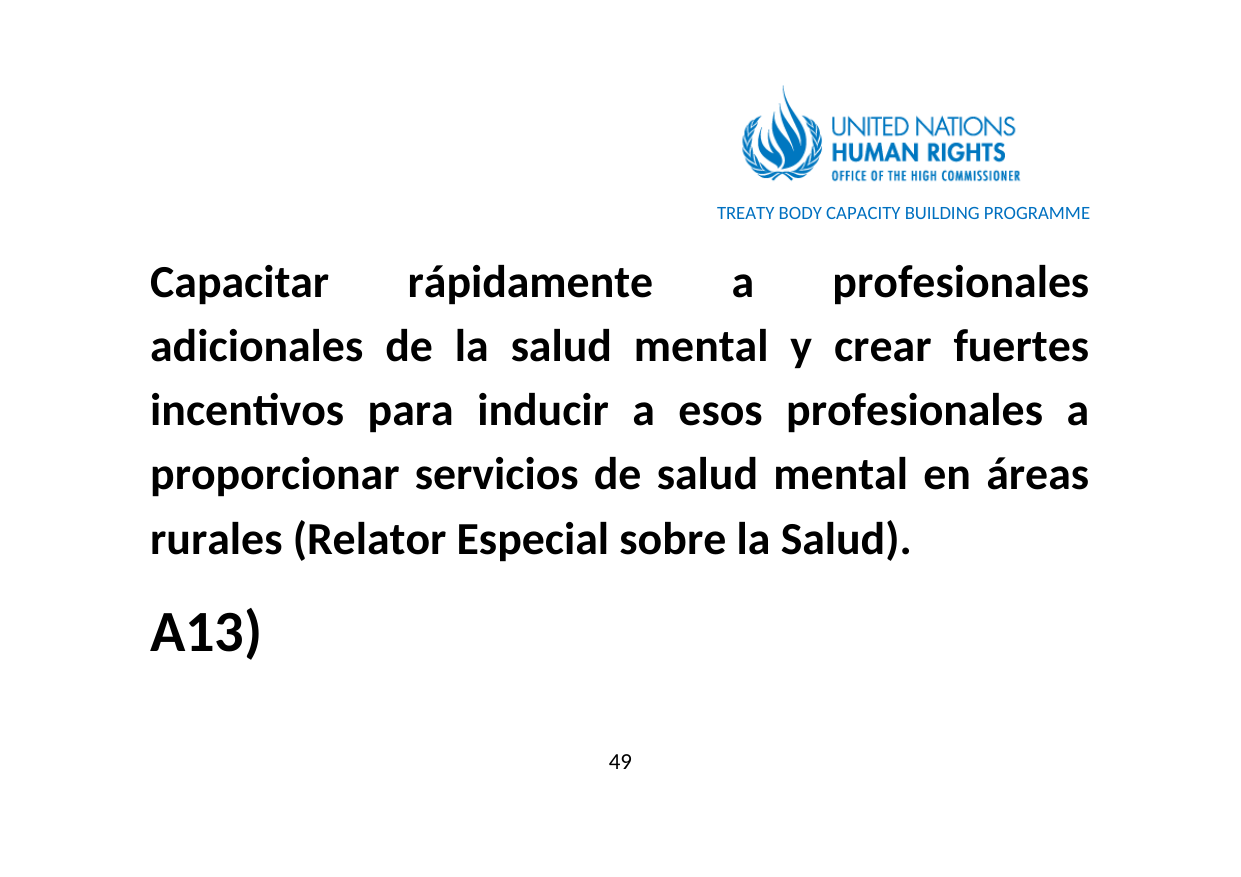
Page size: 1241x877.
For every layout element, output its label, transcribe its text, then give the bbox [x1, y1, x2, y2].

text A13) [150, 595, 1090, 666]
picture [729, 73, 1036, 202]
text Capacitar rápidamente a profesionales adicionales de la salud mental y crear fuertes incentivos para inducir a esos profesionales a proporcionar servicios de salud mental en áreas rurales (Relator Especial sobre la Salud). [150, 252, 1090, 566]
